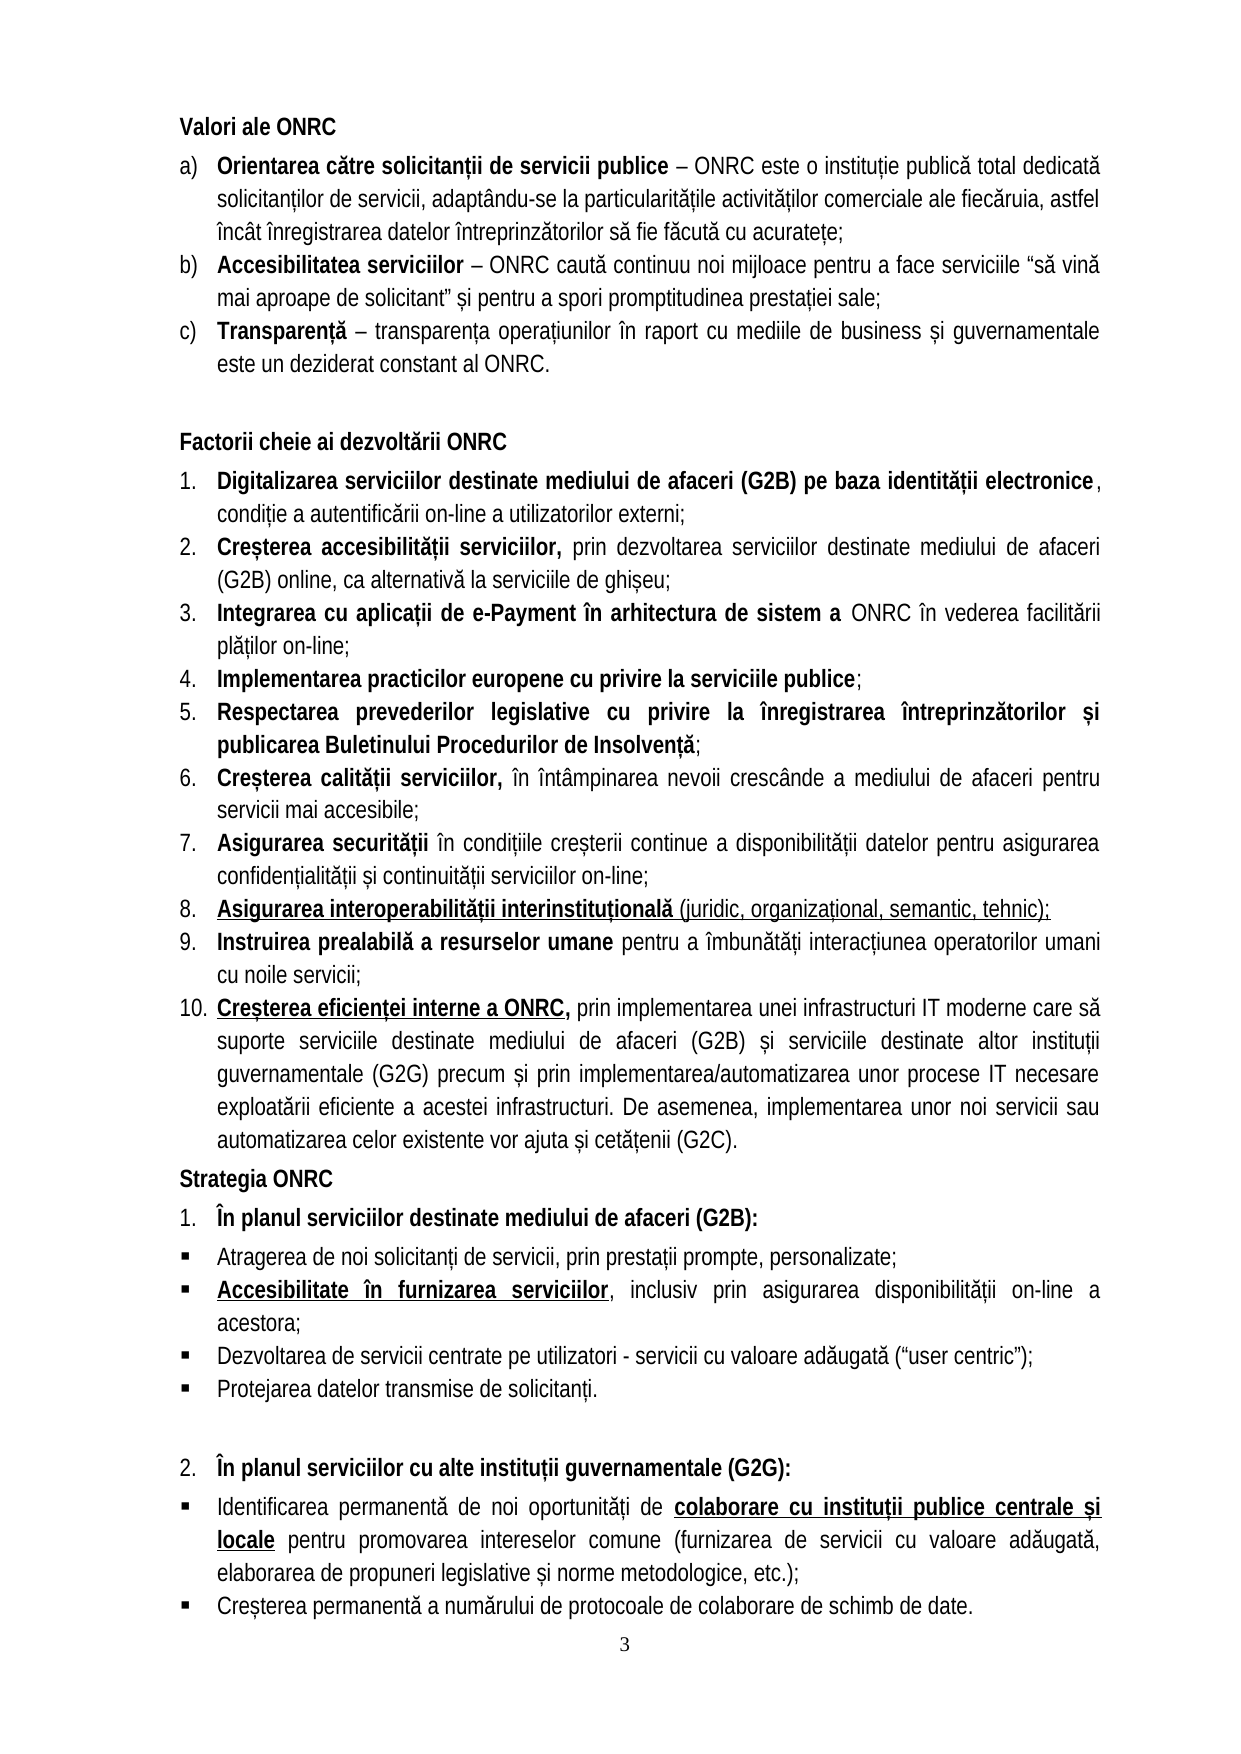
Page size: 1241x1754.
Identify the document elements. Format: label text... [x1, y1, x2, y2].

text Valori ale ONRC [142, 112, 1107, 141]
list Atragerea de noi solicitanți de servicii, prin prestații prompte, personalizate; [179, 1242, 1101, 1271]
list Accesibilitatea serviciilor – ONRC caută continuu noi mijloace pentru a face serviciile “să vină mai aproape de solicitant” și pentru a spori promptitudinea prestației sale; [179, 250, 1101, 312]
list Creșterea eficienței interne a ONRC, prin implementarea unei infrastructuri IT moderne care să suporte serviciile destinate mediului de afaceri (G2B) și serviciile destinate altor instituții guvernamentale (G2G) precum și prin implementarea/automatizarea unor procese IT necesare exploatării eficiente a acestei infrastructuri. De asemenea, implementarea unor noi servicii sau automatizarea celor existente vor ajuta și cetățenii (G2C). [179, 993, 1101, 1153]
list Transparență – transparența operațiunilor în raport cu mediile de business și guvernamentale este un deziderat constant al ONRC. [179, 316, 1101, 377]
text Factorii cheie ai dezvoltării ONRC [142, 427, 1107, 456]
list Creșterea permanentă a numărului de protocoale de colaborare de schimb de date. [179, 1591, 1101, 1620]
text Strategia ONRC [142, 1164, 1107, 1192]
list Integrarea cu aplicații de e-Payment în arhitectura de sistem a ONRC în vederea facilitării plăților on-line; [179, 598, 1101, 659]
list Asigurarea interoperabilității interinstituțională (juridic, organizațional, semantic, tehnic); [179, 894, 1101, 923]
list În planul serviciilor destinate mediului de afaceri (G2B): [179, 1203, 1101, 1232]
list Creșterea accesibilității serviciilor, prin dezvoltarea serviciilor destinate mediului de afaceri (G2B) online, ca alternativă la serviciile de ghișeu; [179, 532, 1101, 594]
list Asigurarea securității în condițiile creșterii continue a disponibilității datelor pentru asigurarea confidențialității și continuității serviciilor on-line; [179, 828, 1101, 890]
list Creșterea calității serviciilor, în întâmpinarea nevoii crescânde a mediului de afaceri pentru servicii mai accesibile; [179, 763, 1101, 824]
list Identificarea permanentă de noi oportunități de colaborare cu instituții publice centrale și locale pentru promovarea intereselor comune (furnizarea de servicii cu valoare adăugată, elaborarea de propuneri legislative și norme metodologice, etc.); [179, 1492, 1101, 1587]
list Respectarea prevederilor legislative cu privire la înregistrarea întreprinzătorilor și publicarea Buletinului Procedurilor de Insolvență; [179, 697, 1101, 758]
list Instruirea prealabilă a resurselor umane pentru a îmbunătăți interacțiunea operatorilor umani cu noile servicii; [179, 927, 1101, 989]
list În planul serviciilor cu alte instituții guvernamentale (G2G): [179, 1453, 1101, 1482]
list Implementarea practicilor europene cu privire la serviciile publice; [179, 664, 1101, 692]
list Accesibilitate în furnizarea serviciilor, inclusiv prin asigurarea disponibilității on-line a acestora; [179, 1275, 1101, 1337]
list Digitalizarea serviciilor destinate mediului de afaceri (G2B) pe baza identității electronice, condiție a autentificării on-line a utilizatorilor externi; [179, 466, 1101, 528]
list Orientarea către solicitanții de servicii publice – ONRC este o instituție publică total dedicată solicitanților de servicii, adaptându-se la particularitățile activităților comerciale ale fiecăruia, astfel încât înregistrarea datelor întreprinzătorilor să fie făcută cu acuratețe; [179, 151, 1101, 246]
list Protejarea datelor transmise de solicitanți. [179, 1374, 1101, 1403]
list Dezvoltarea de servicii centrate pe utilizatori - servicii cu valoare adăugată (“user centric”); [179, 1341, 1101, 1370]
